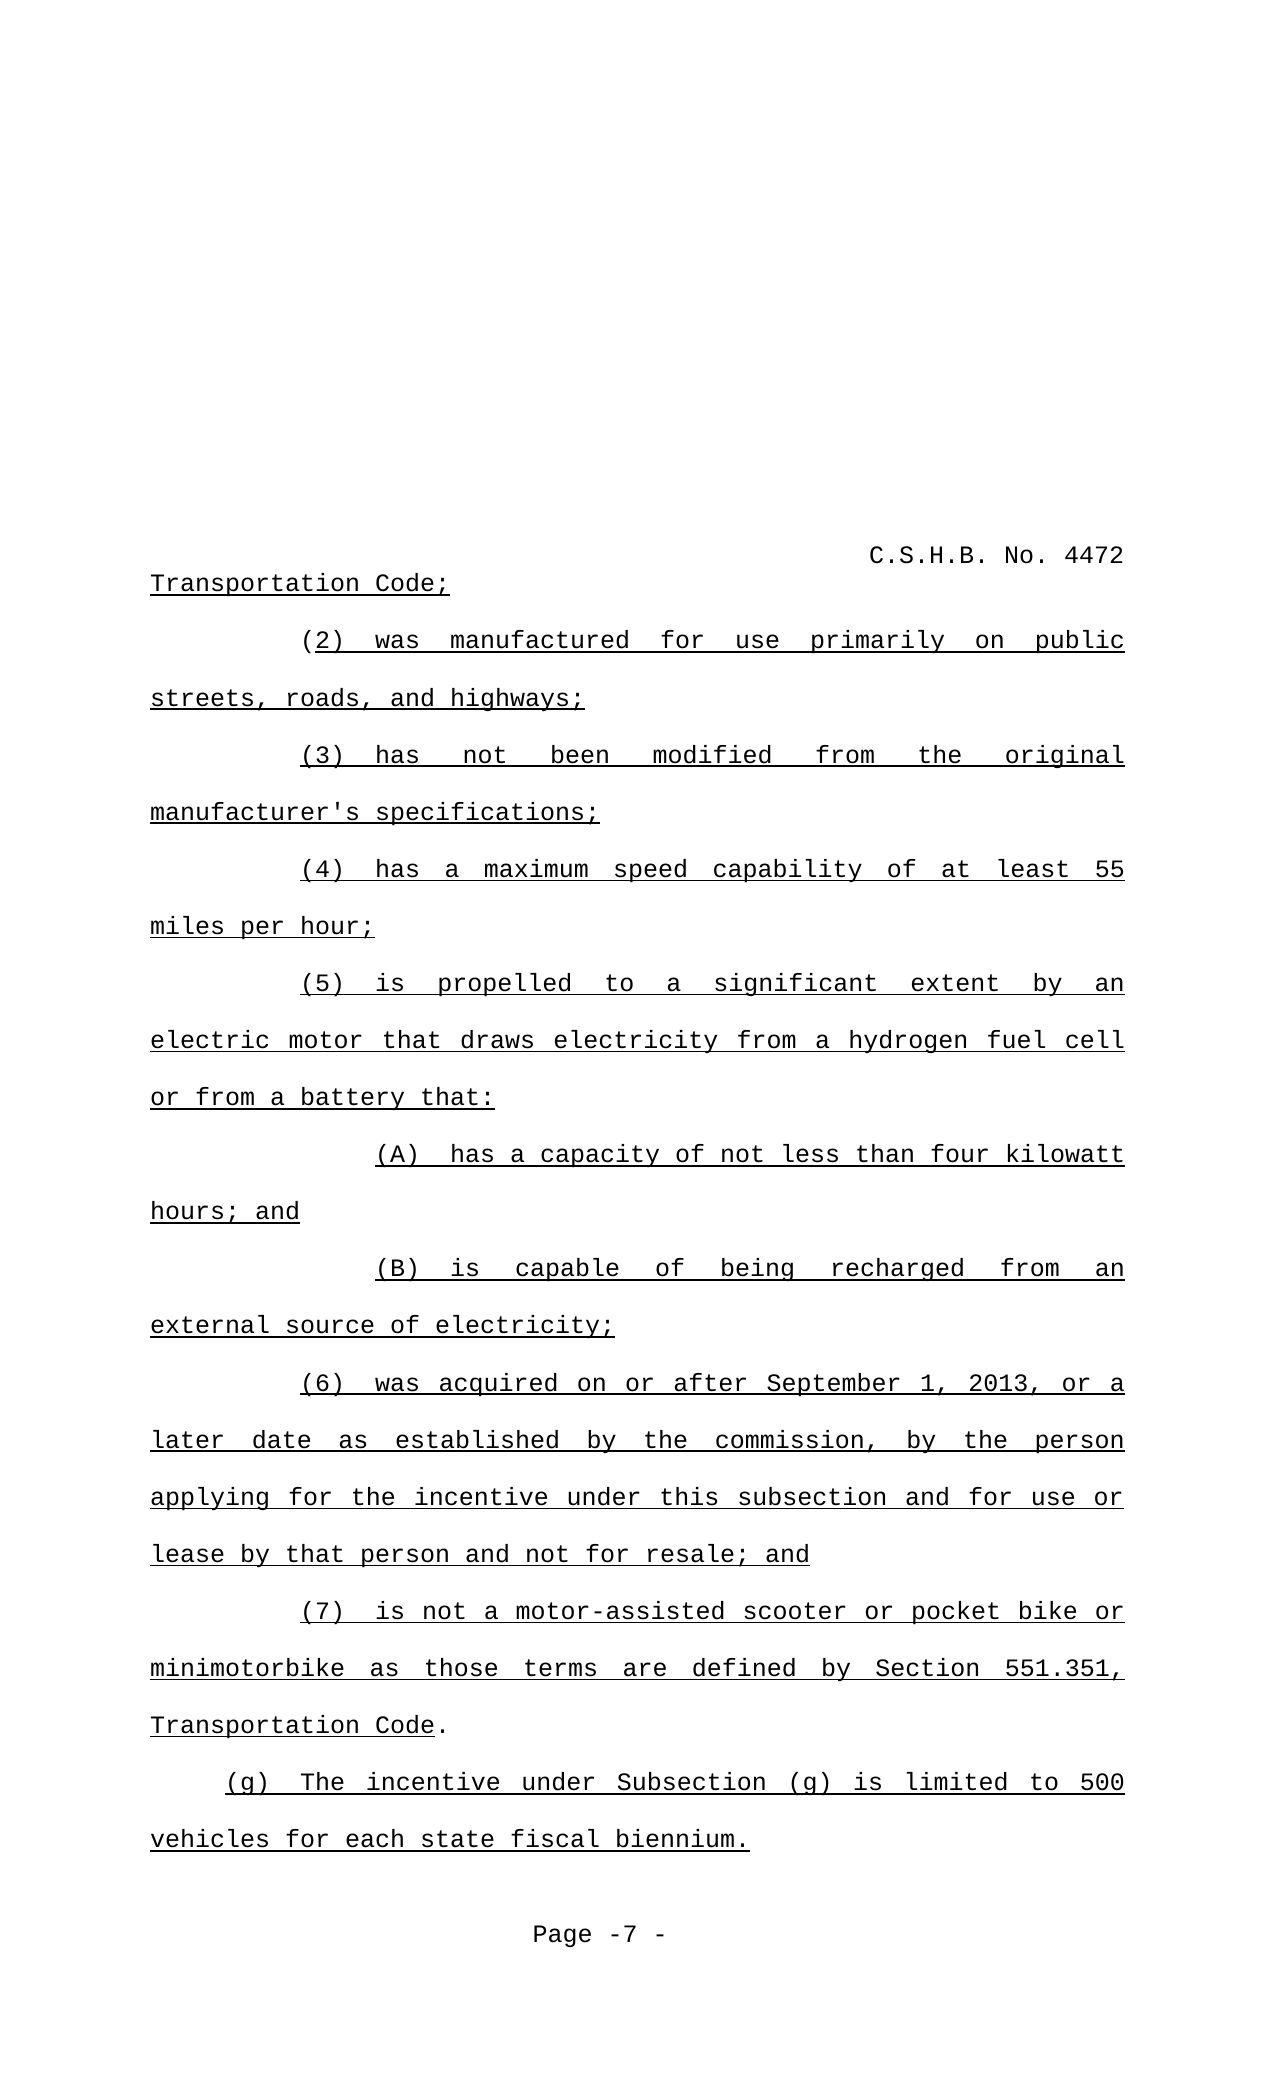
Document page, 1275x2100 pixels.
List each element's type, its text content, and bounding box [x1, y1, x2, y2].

text (6) was acquired on or after September 1, 2013, or a later date as established by the commission, by the person applying for the incentive under this subsection and for use or lease by that person and not for resale; and [150, 1452, 1125, 1570]
text (5) is propelled to a significant extent by an electric motor that draws electricity from a hydrogen fuel cell or from a battery that: [150, 1052, 1125, 1113]
text (4) has a maximum speed capability of at least 55 miles per hour; [150, 856, 1125, 942]
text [150, 571, 1125, 599]
text (B) is capable of being recharged from an external source of electricity; [150, 1256, 1125, 1341]
text (6) was acquired on or after September 1, 2013, or a later date as established by the commission, by the person applying for the incentive under this subsection and for use or lease by that person and not for resale; and [150, 1370, 1125, 1450]
text (2) was manufactured for use primarily on public streets, roads, and highways; [150, 628, 1125, 713]
text (A) has a capacity of not less than four kilowatt hours; and [150, 1142, 1125, 1227]
text (7) is not a motor-assisted scooter or pocket bike or minimotorbike as those terms are defined by Section 551.351, Transportation Code. [150, 1598, 1125, 1679]
text (5) is propelled to a significant extent by an electric motor that draws electricity from a hydrogen fuel cell or from a battery that: [150, 970, 1125, 1051]
text (7) is not a motor-assisted scooter or pocket bike or minimotorbike as those terms are defined by Section 551.351, Transportation Code. [150, 1680, 1125, 1741]
text (g) The incentive under Subsection (g) is limited to 500 vehicles for each state fiscal biennium. [150, 1769, 1125, 1855]
text (3) has not been modified from the original manufacturer's specifications; [150, 742, 1125, 828]
